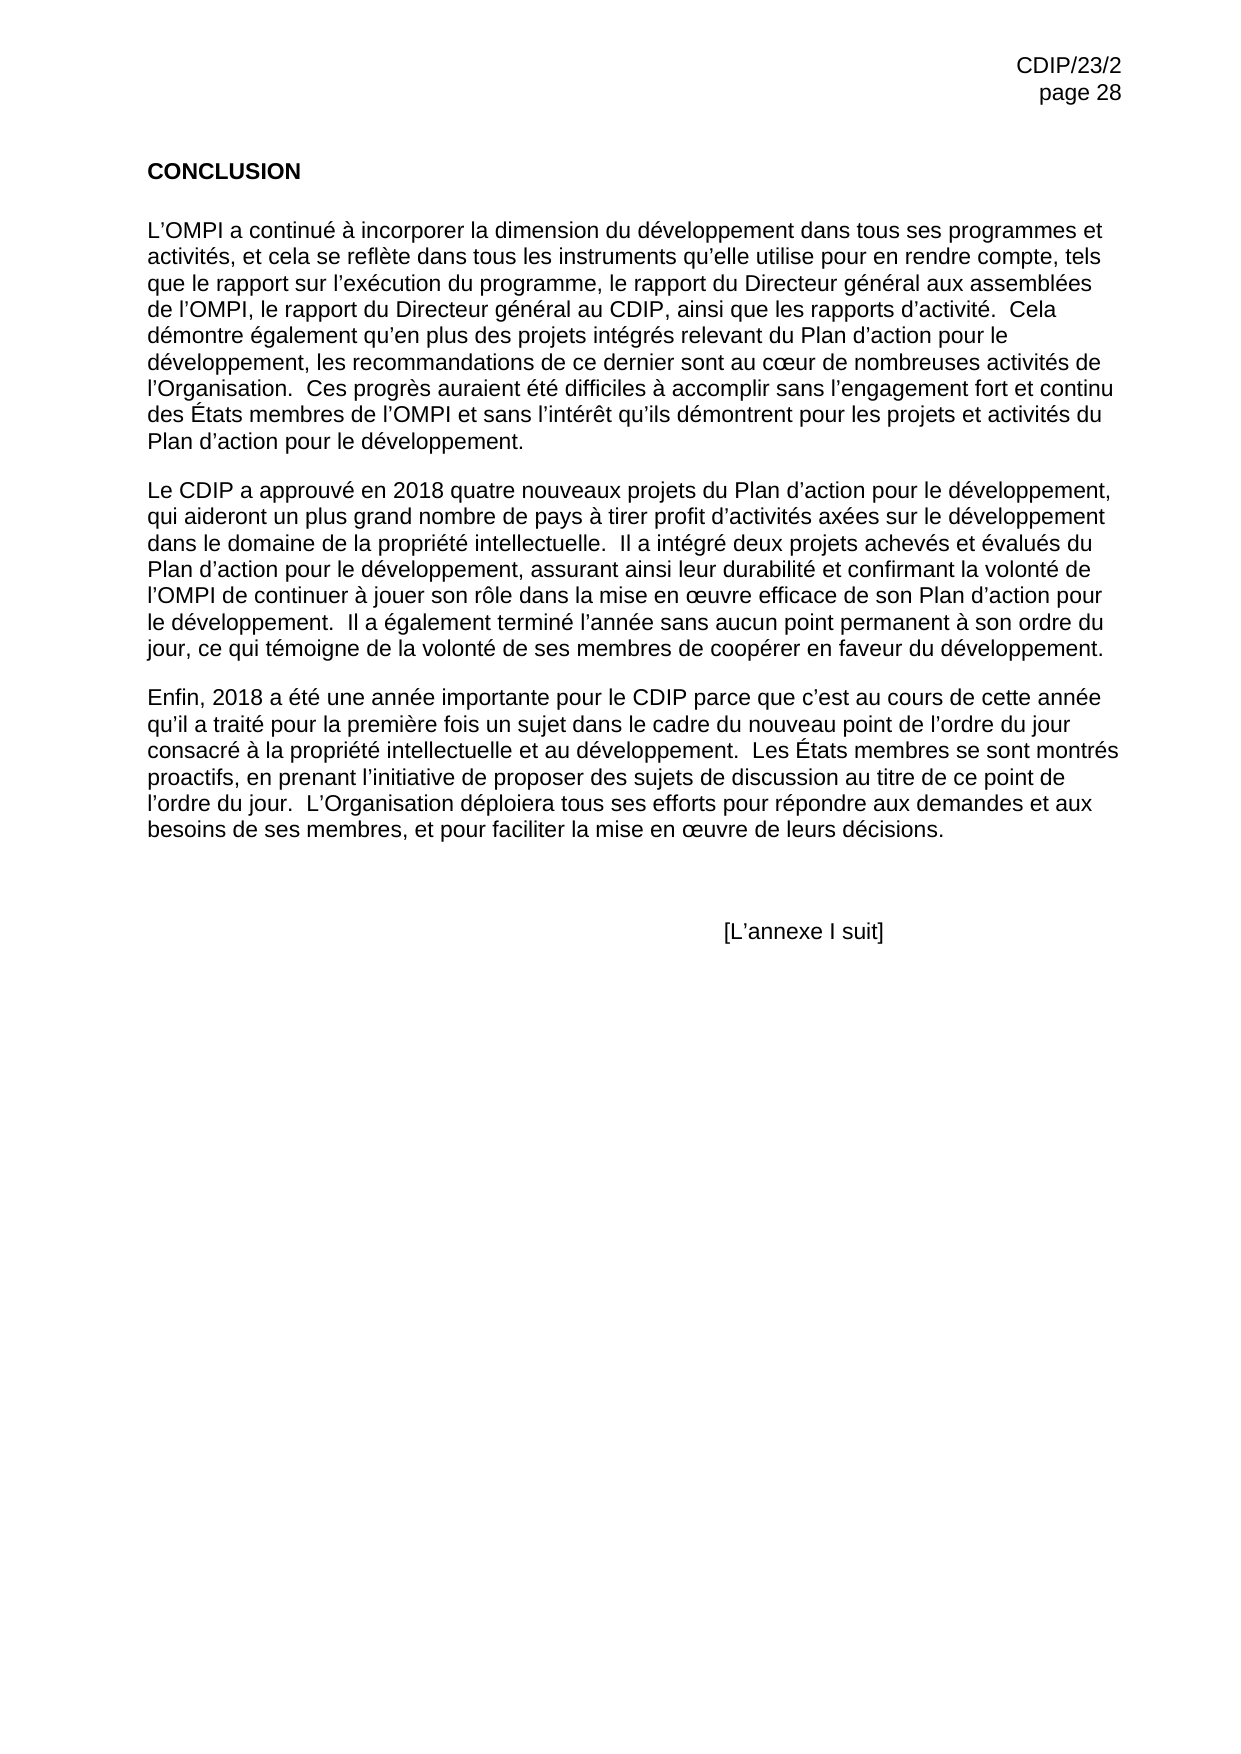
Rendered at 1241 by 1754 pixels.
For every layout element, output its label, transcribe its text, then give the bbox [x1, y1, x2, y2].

text [L’annexe I suit] [723, 918, 1122, 944]
text Enfin, 2018 a été une année importante pour le CDIP parce que c’est au cours de cette année qu’il a traité pour la première fois un sujet dans le cadre du nouveau point de l’ordre du jour consacré à la propriété intellectuelle et au développement. Les États membres se sont montrés proactifs, en prenant l’initiative de proposer des sujets de discussion au titre de ce point de l’ordre du jour. L’Organisation déploiera tous ses efforts pour répondre aux demandes et aux besoins de ses membres, et pour faciliter la mise en œuvre de leurs décisions. [147, 684, 1122, 842]
text L’OMPI a continué à incorporer la dimension du développement dans tous ses programmes et activités, et cela se reflète dans tous les instruments qu’elle utilise pour en rendre compte, tels que le rapport sur l’exécution du programme, le rapport du Directeur général aux assemblées de l’OMPI, le rapport du Directeur général au CDIP, ainsi que les rapports d’activité. Cela démontre également qu’en plus des projets intégrés relevant du Plan d’action pour le développement, les recommandations de ce dernier sont au cœur de nombreuses activités de l’Organisation. Ces progrès auraient été difficiles à accomplir sans l’engagement fort et continu des États membres de l’OMPI et sans l’intérêt qu’ils démontrent pour les projets et activités du Plan d’action pour le développement. [147, 217, 1122, 454]
text Conclusion [147, 158, 1122, 184]
text Le CDIP a approuvé en 2018 quatre nouveaux projets du Plan d’action pour le développement, qui aideront un plus grand nombre de pays à tirer profit d’activités axées sur le développement dans le domaine de la propriété intellectuelle. Il a intégré deux projets achevés et évalués du Plan d’action pour le développement, assurant ainsi leur durabilité et confirmant la volonté de l’OMPI de continuer à jouer son rôle dans la mise en œuvre efficace de son Plan d’action pour le développement. Il a également terminé l’année sans aucun point permanent à son ordre du jour, ce qui témoigne de la volonté de ses membres de coopérer en faveur du développement. [147, 477, 1122, 661]
